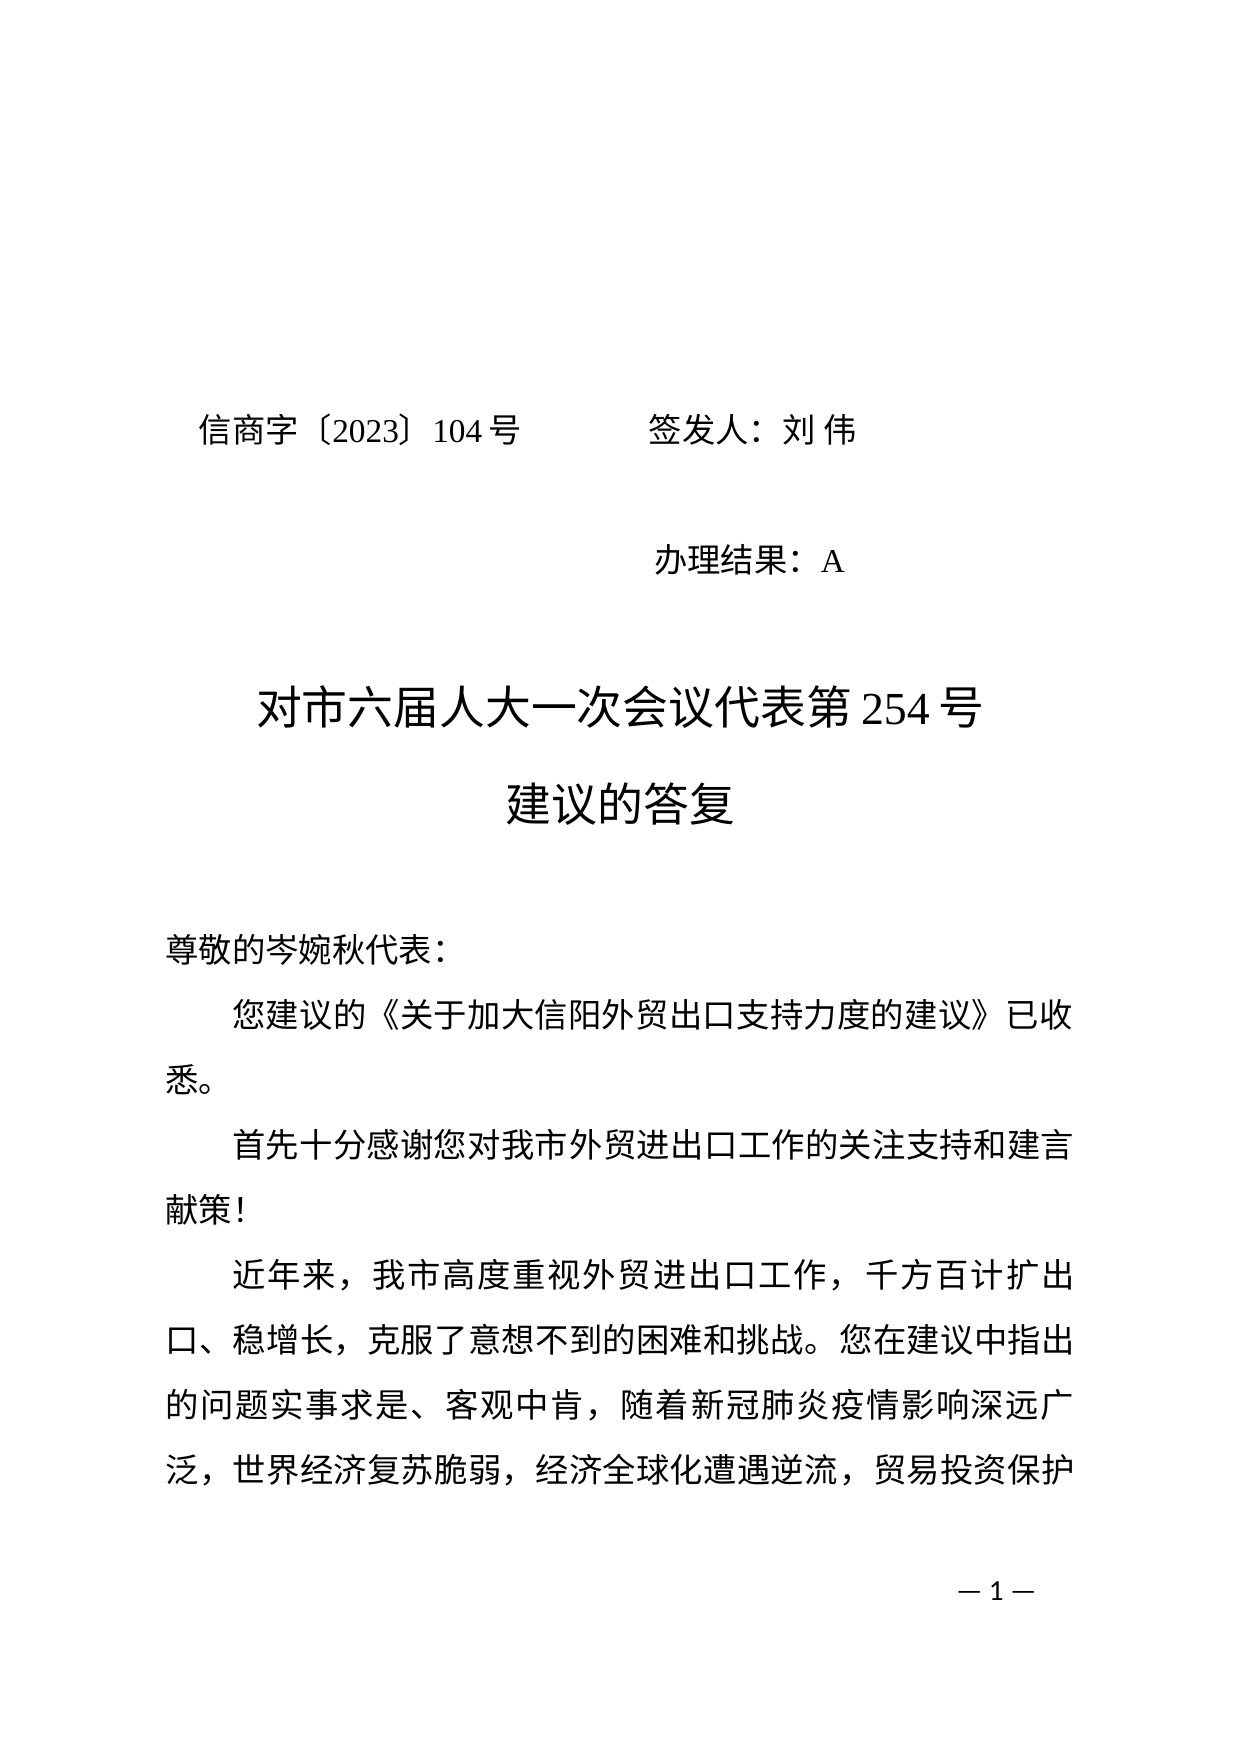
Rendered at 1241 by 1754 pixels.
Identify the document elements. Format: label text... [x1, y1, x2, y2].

text 信商字〔2023〕104号 签发人：刘 伟 [165, 395, 1075, 460]
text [165, 1240, 1075, 1500]
text 您建议的《关于加大信阳外贸出口支持力度的建议》已收悉。 [165, 980, 1075, 1110]
text 首先十分感谢您对我市外贸进出口工作的关注支持和建言献策！ [165, 1110, 1075, 1240]
text 办理结果：A [165, 525, 1075, 590]
text 尊敬的岑婉秋代表： [165, 915, 1075, 980]
text 建议的答复 [165, 753, 1075, 850]
text 对市六届人大一次会议代表第254号 [165, 655, 1075, 753]
